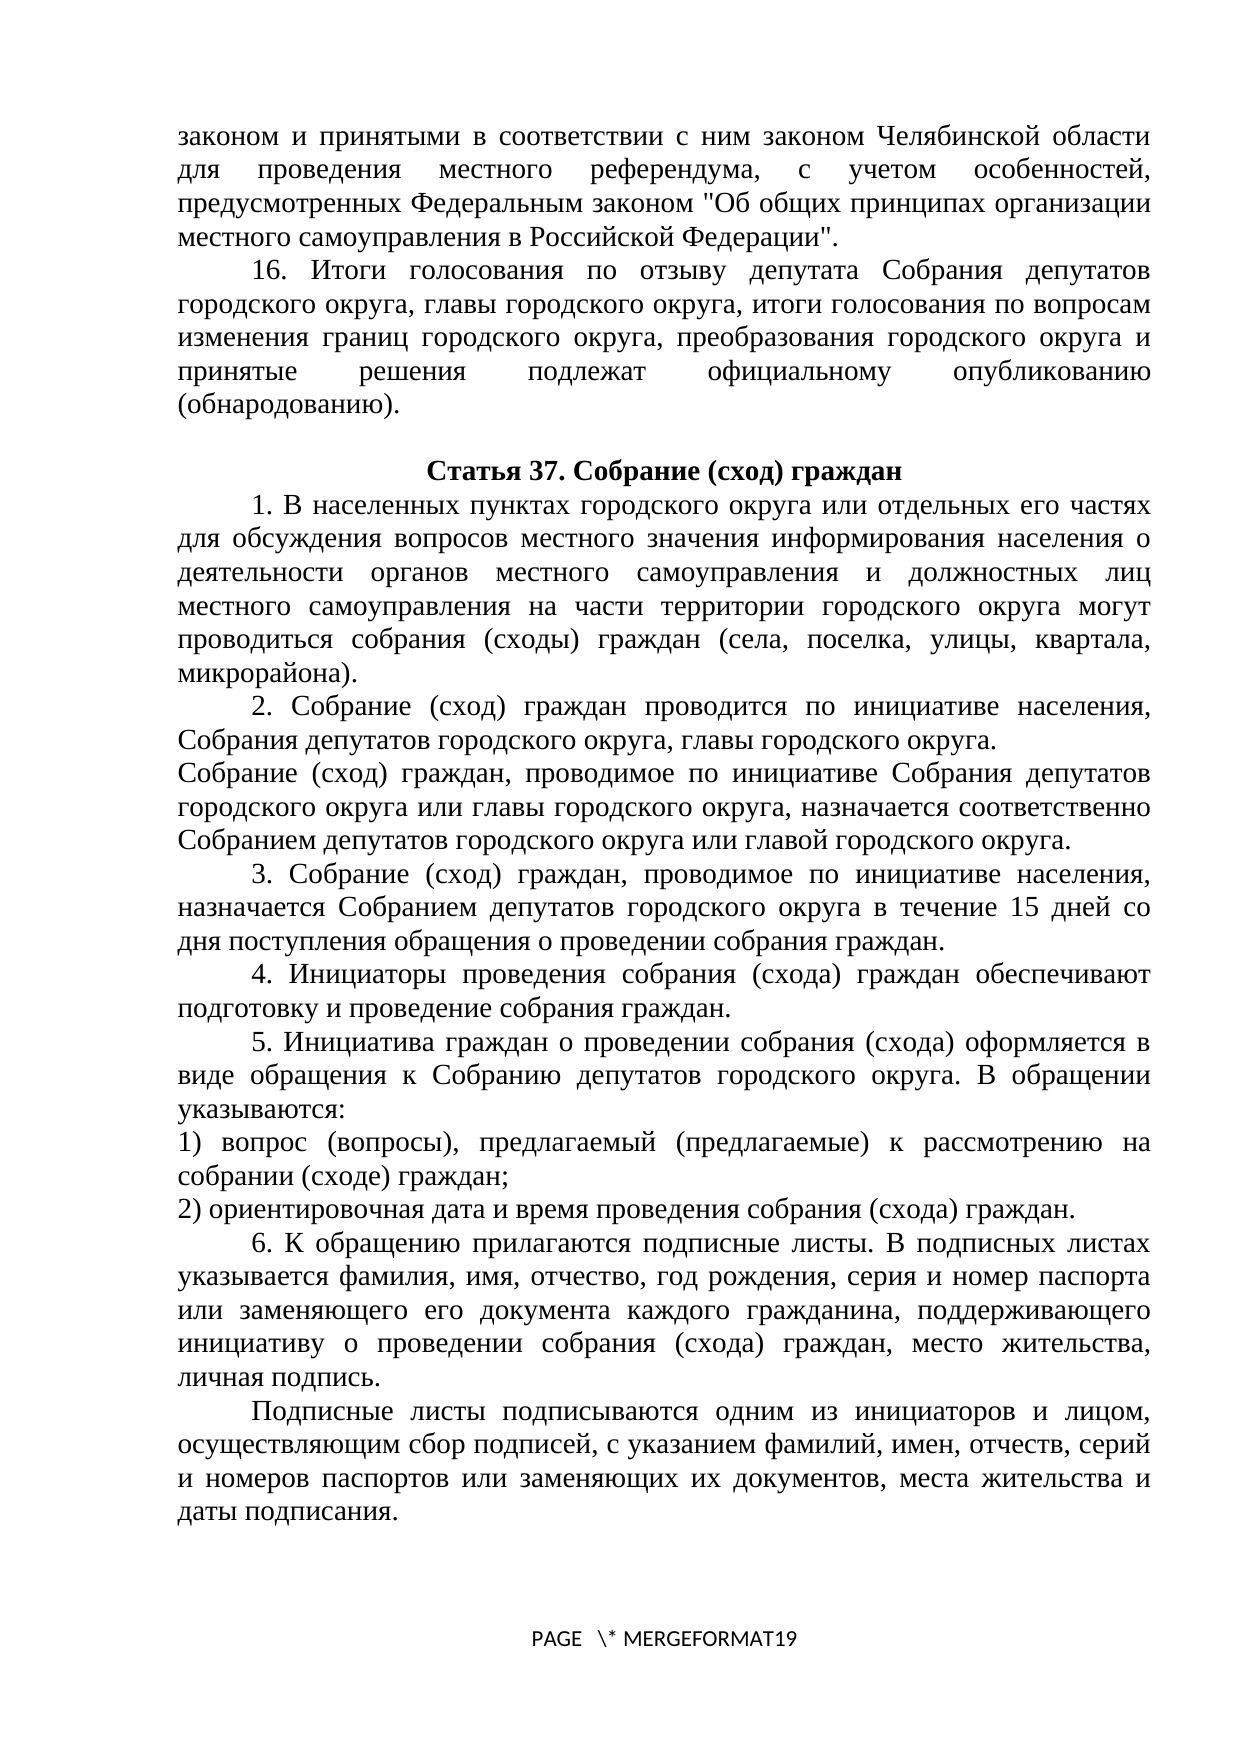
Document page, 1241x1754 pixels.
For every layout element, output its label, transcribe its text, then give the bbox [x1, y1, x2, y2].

text 1. В населенных пунктах городского округа или отдельных его частях для обсуждения вопросов местного значения информирования населения о деятельности органов местного самоуправления и должностных лиц местного самоуправления на части территории городского округа могут проводиться собрания (сходы) граждан (села, поселка, улицы, квартала, микрорайона). [177, 487, 1152, 688]
text 3. Собрание (сход) граждан, проводимое по инициативе населения, назначается Собранием депутатов городского округа в течение 15 дней со дня поступления обращения о проведении собрания граждан. [177, 856, 1152, 957]
text Собрание (сход) граждан, проводимое по инициативе Собрания депутатов городского округа или главы городского округа, назначается соответственно Собранием депутатов городского округа или главой городского округа. [177, 755, 1152, 856]
text 5. Инициатива граждан о проведении собрания (схода) оформляется в виде обращения к Собранию депутатов городского округа. В обращении указываются: [177, 1024, 1152, 1124]
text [177, 118, 1152, 252]
text Подписные листы подписываются одним из инициаторов и лицом, осуществляющим сбор подписей, с указанием фамилий, имен, отчеств, серий и номеров паспортов или заменяющих их документов, места жительства и даты подписания. [177, 1393, 1152, 1527]
text 4. Инициаторы проведения собрания (схода) граждан обеспечивают подготовку и проведение собрания граждан. [177, 957, 1152, 1024]
text 1) вопрос (вопросы), предлагаемый (предлагаемые) к рассмотрению на собрании (сходе) граждан; [177, 1124, 1152, 1191]
text 2) ориентировочная дата и время проведения собрания (схода) граждан. [177, 1191, 1152, 1225]
text 6. К обращению прилагаются подписные листы. В подписных листах указывается фамилия, имя, отчество, год рождения, серия и номер паспорта или заменяющего его документа каждого гражданина, поддерживающего инициативу о проведении собрания (схода) граждан, место жительства, личная подпись. [177, 1225, 1152, 1393]
text Статья 37. Собрание (сход) граждан [177, 453, 1152, 487]
text 16. Итоги голосования по отзыву депутата Собрания депутатов городского округа, главы городского округа, итоги голосования по вопросам изменения границ городского округа, преобразования городского округа и принятые решения подлежат официальному опубликованию (обнародованию). [177, 252, 1152, 420]
text 2. Собрание (сход) граждан проводится по инициативе населения, Собрания депутатов городского округа, главы городского округа. [177, 688, 1152, 755]
